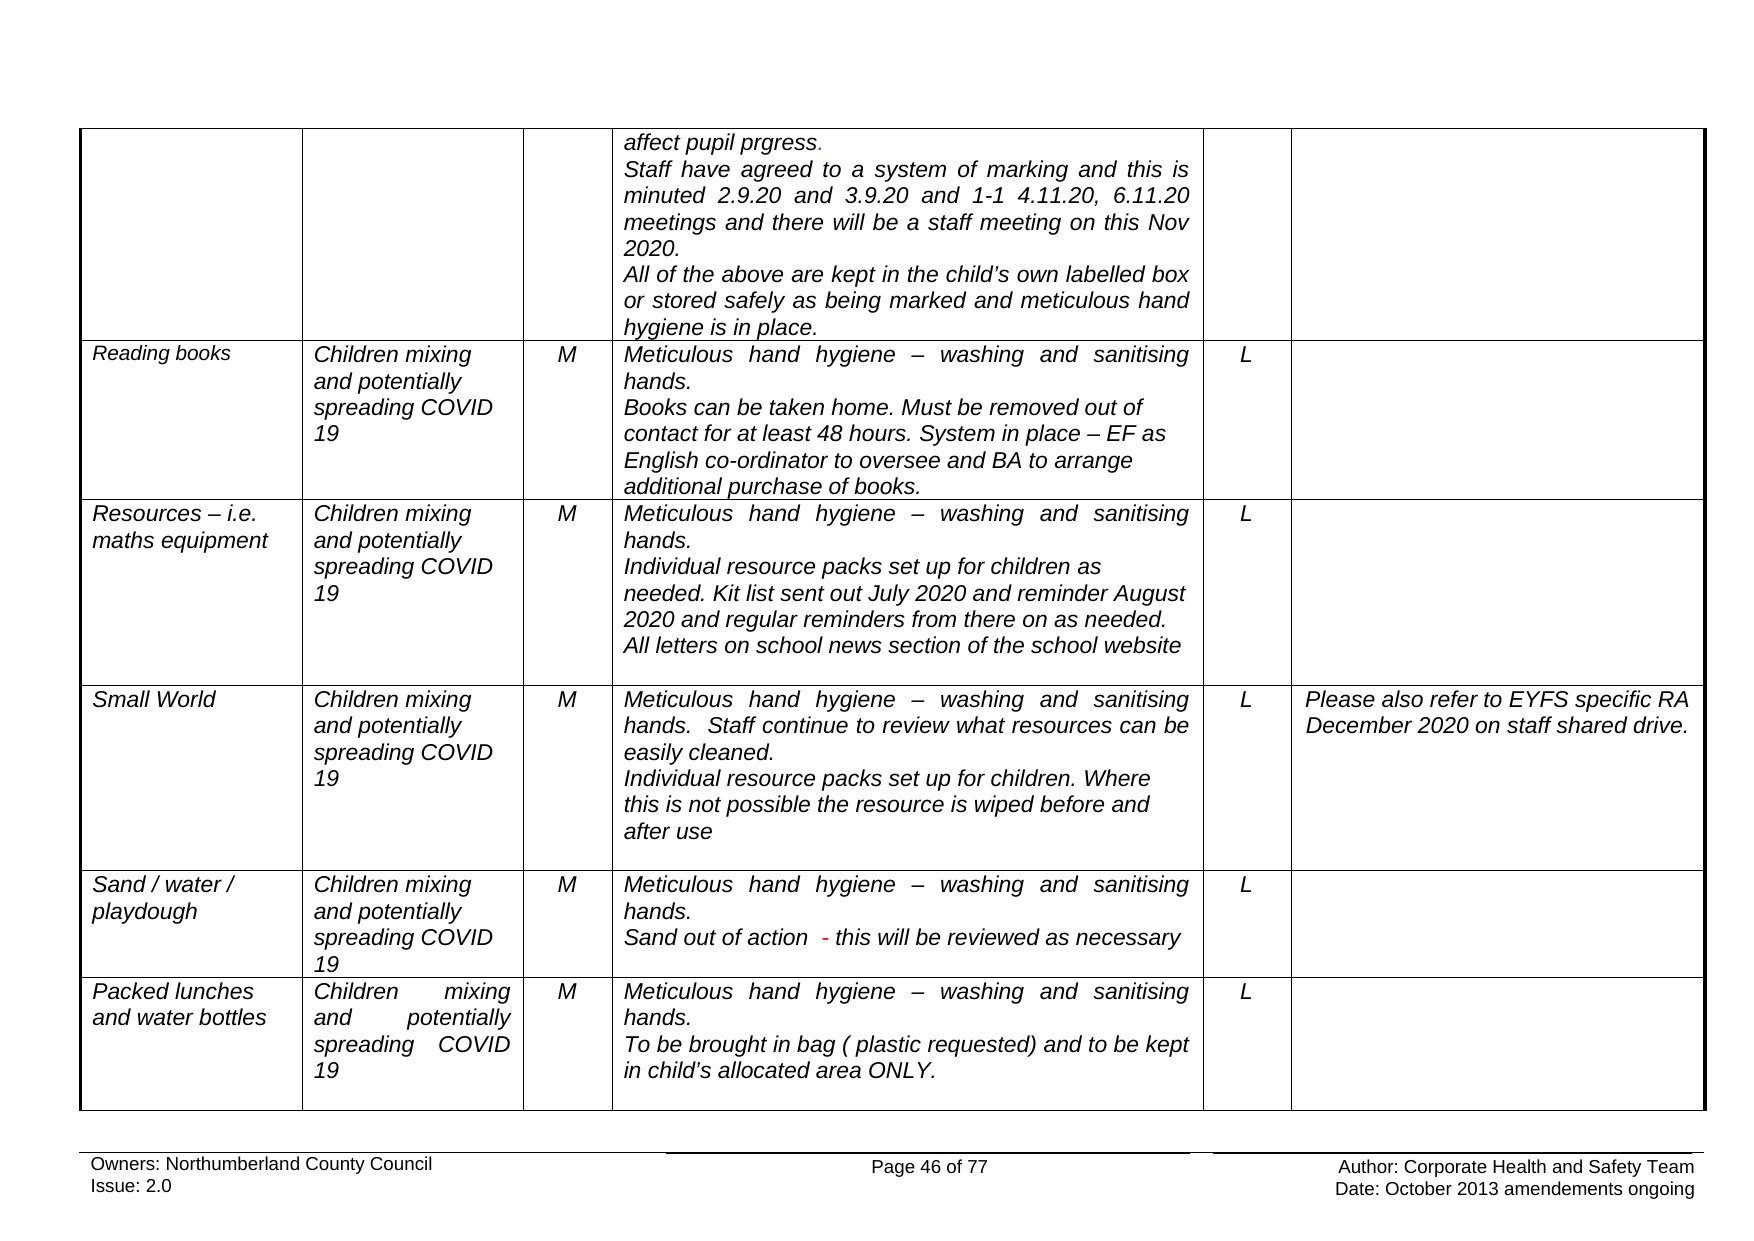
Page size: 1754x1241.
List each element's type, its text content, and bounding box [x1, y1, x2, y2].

table_cell L [1204, 500, 1291, 685]
table_cell Packed lunches and water bottles [82, 978, 302, 1110]
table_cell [303, 129, 523, 340]
table_cell Sand / water / playdough [82, 871, 302, 977]
table_cell L [1204, 871, 1291, 977]
table_cell Children mixing and potentially spreading COVID 19 [303, 500, 523, 685]
table_cell Reading books [82, 341, 302, 499]
table_cell Children mixing and potentially spreading COVID 19 [303, 341, 523, 499]
table_cell M [524, 871, 612, 977]
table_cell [82, 129, 302, 340]
table_cell M [524, 129, 612, 340]
table_cell Please also refer to EYFS specific RA December 2020 on staff shared drive. [1292, 686, 1703, 870]
table_cell L [1204, 978, 1291, 1110]
table_cell [1292, 871, 1703, 977]
table_cell Children mixing and potentially spreading COVID 19 [303, 871, 523, 977]
table_cell Meticulous hand hygiene – washing and sanitising hands. Individual resource packs set up for children as needed. Kit list sent out July 2020 and reminder August 2020 and regular reminders from there on as needed. All letters on school news section of the school website [613, 500, 1203, 685]
table_cell [1292, 341, 1703, 499]
table_cell Meticulous hand hygiene – washing and sanitising hands. Sand out of action - this will be reviewed as necessary [613, 871, 1203, 977]
table_cell [1292, 978, 1703, 1110]
table_cell [1292, 500, 1703, 685]
table_cell Meticulous hand hygiene – washing and sanitising hands. To be brought in bag ( plastic requested) and to be kept in child’s allocated area ONLY. [613, 978, 1203, 1110]
table_cell Meticulous hand hygiene – washing and sanitising hands. Staff continue to review what resources can be easily cleaned. Individual resource packs set up for children. Where this is not possible the resource is wiped before and after use [613, 686, 1203, 870]
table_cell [1292, 129, 1703, 340]
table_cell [613, 129, 1203, 340]
table_cell L [1204, 341, 1291, 499]
table_cell Resources – i.e. maths equipment [82, 500, 302, 685]
table_cell M [524, 341, 612, 499]
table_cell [303, 978, 523, 1110]
table_cell M [524, 686, 612, 870]
table_cell L [1204, 129, 1291, 340]
table_cell Small World [82, 686, 302, 870]
table_cell L [1204, 686, 1291, 870]
table_cell M [524, 500, 612, 685]
table_cell Children mixing and potentially spreading COVID 19 [303, 686, 523, 870]
table_cell Meticulous hand hygiene – washing and sanitising hands. Books can be taken home. Must be removed out of contact for at least 48 hours. System in place – EF as English co-ordinator to oversee and BA to arrange additional purchase of books. [613, 341, 1203, 499]
table_cell M [524, 978, 612, 1110]
